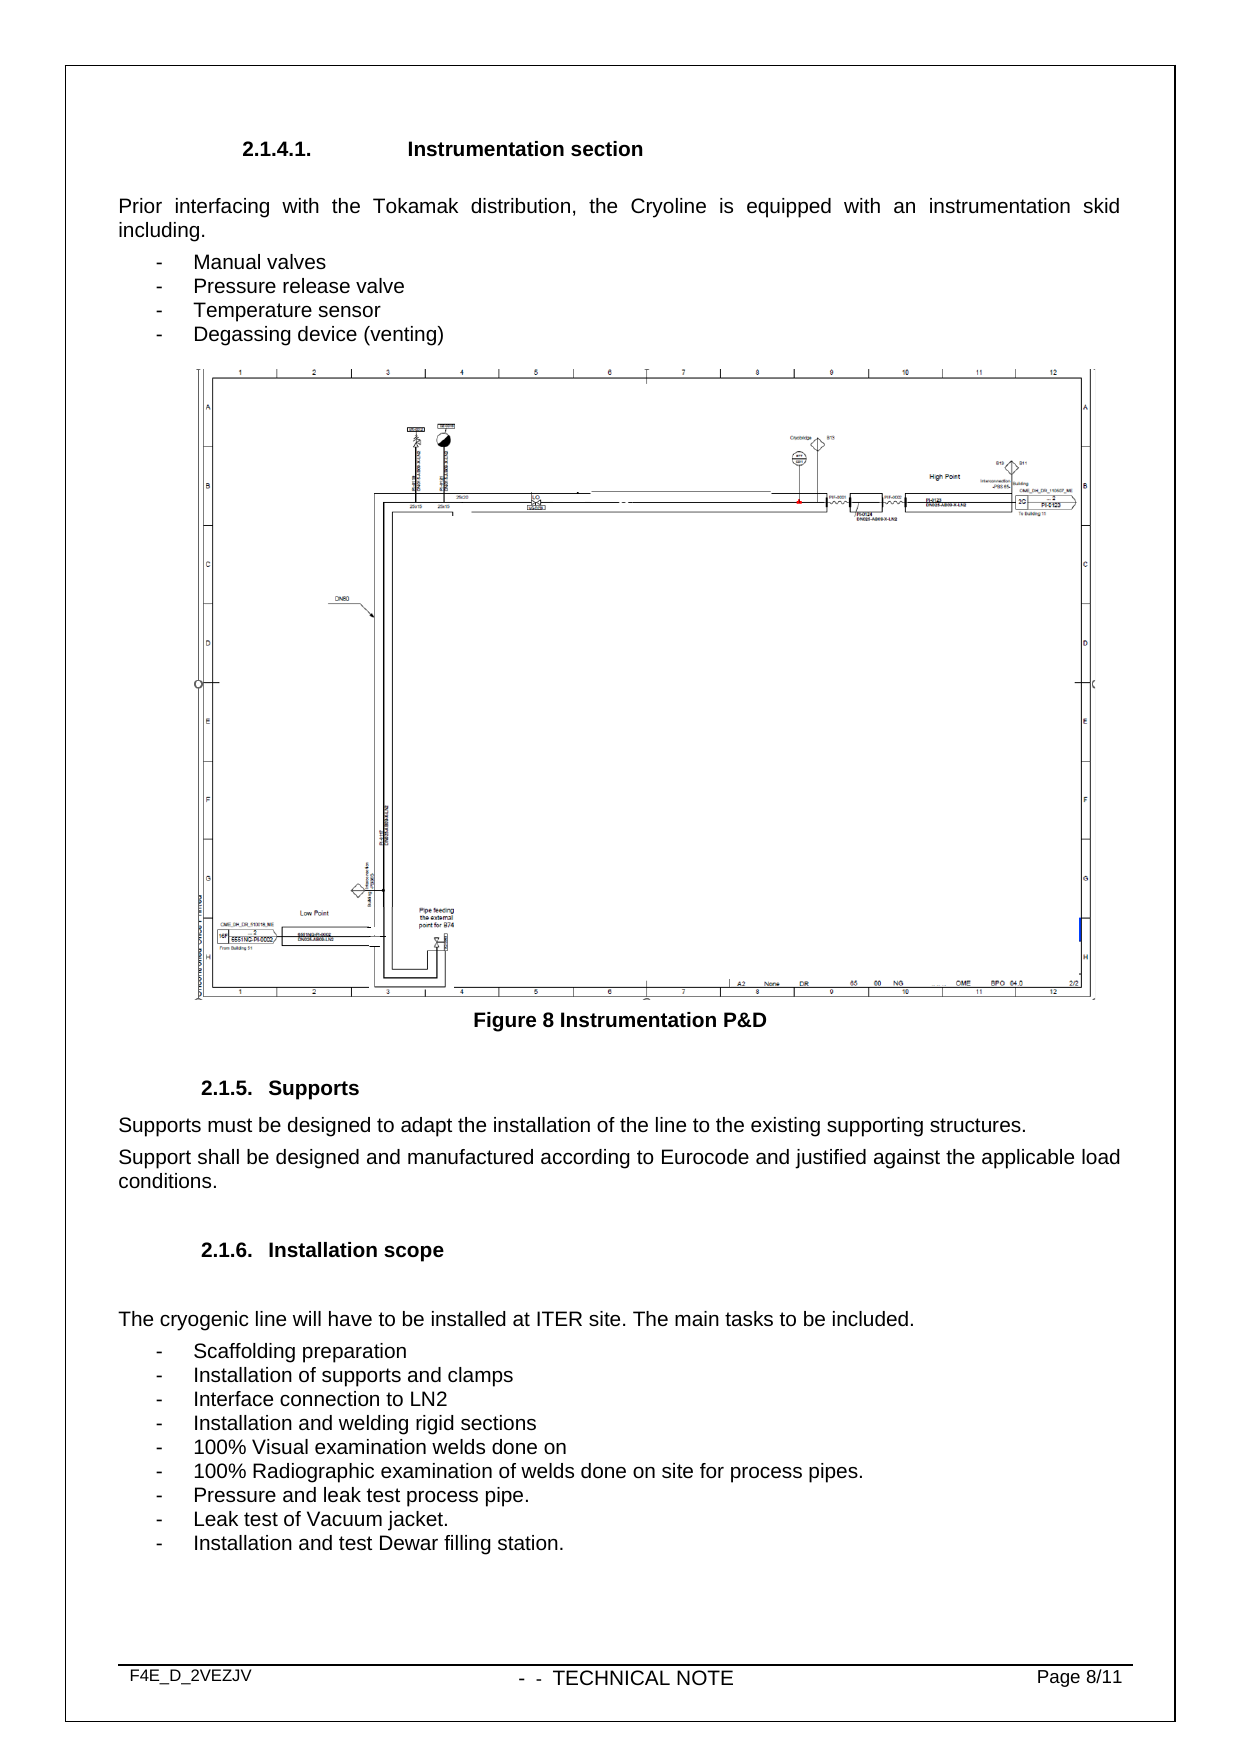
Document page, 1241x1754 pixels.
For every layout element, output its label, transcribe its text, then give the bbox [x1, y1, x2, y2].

list 100% Visual examination welds done on [156, 1434, 1122, 1458]
text Figure 8 Instrumentation P&D [118, 1007, 1122, 1031]
list Leak test of Vacuum jacket. [156, 1506, 1122, 1530]
subtitle Instrumentation section [242, 137, 1122, 161]
text Prior interfacing with the Tokamak distribution, the Cryoline is equipped with an instrumentation skid including. [118, 193, 1122, 241]
list Pressure and leak test process pipe. [156, 1482, 1122, 1506]
list Installation of supports and clamps [156, 1363, 1122, 1387]
list Installation and test Dewar filling station. [156, 1530, 1122, 1554]
list Temperature sensor [156, 298, 1122, 322]
list Pressure release valve [156, 274, 1122, 298]
text Support shall be designed and manufactured according to Eurocode and justified against the applicable load conditions. [118, 1145, 1122, 1193]
list 100% Radiographic examination of welds done on site for process pipes. [156, 1458, 1122, 1482]
list Scaffolding preparation [156, 1339, 1122, 1363]
subtitle Installation scope [201, 1238, 1122, 1262]
list Manual valves [156, 250, 1122, 274]
picture [193, 369, 1096, 1000]
text The cryogenic line will have to be installed at ITER site. The main tasks to be included. [118, 1306, 1122, 1330]
list Installation and welding rigid sections [156, 1411, 1122, 1434]
list Interface connection to LN2 [156, 1387, 1122, 1411]
list Degassing device (venting) [156, 322, 1122, 346]
text Supports must be designed to adapt the installation of the line to the existing supporting structures. [118, 1113, 1122, 1137]
subtitle Supports [201, 1076, 1122, 1100]
